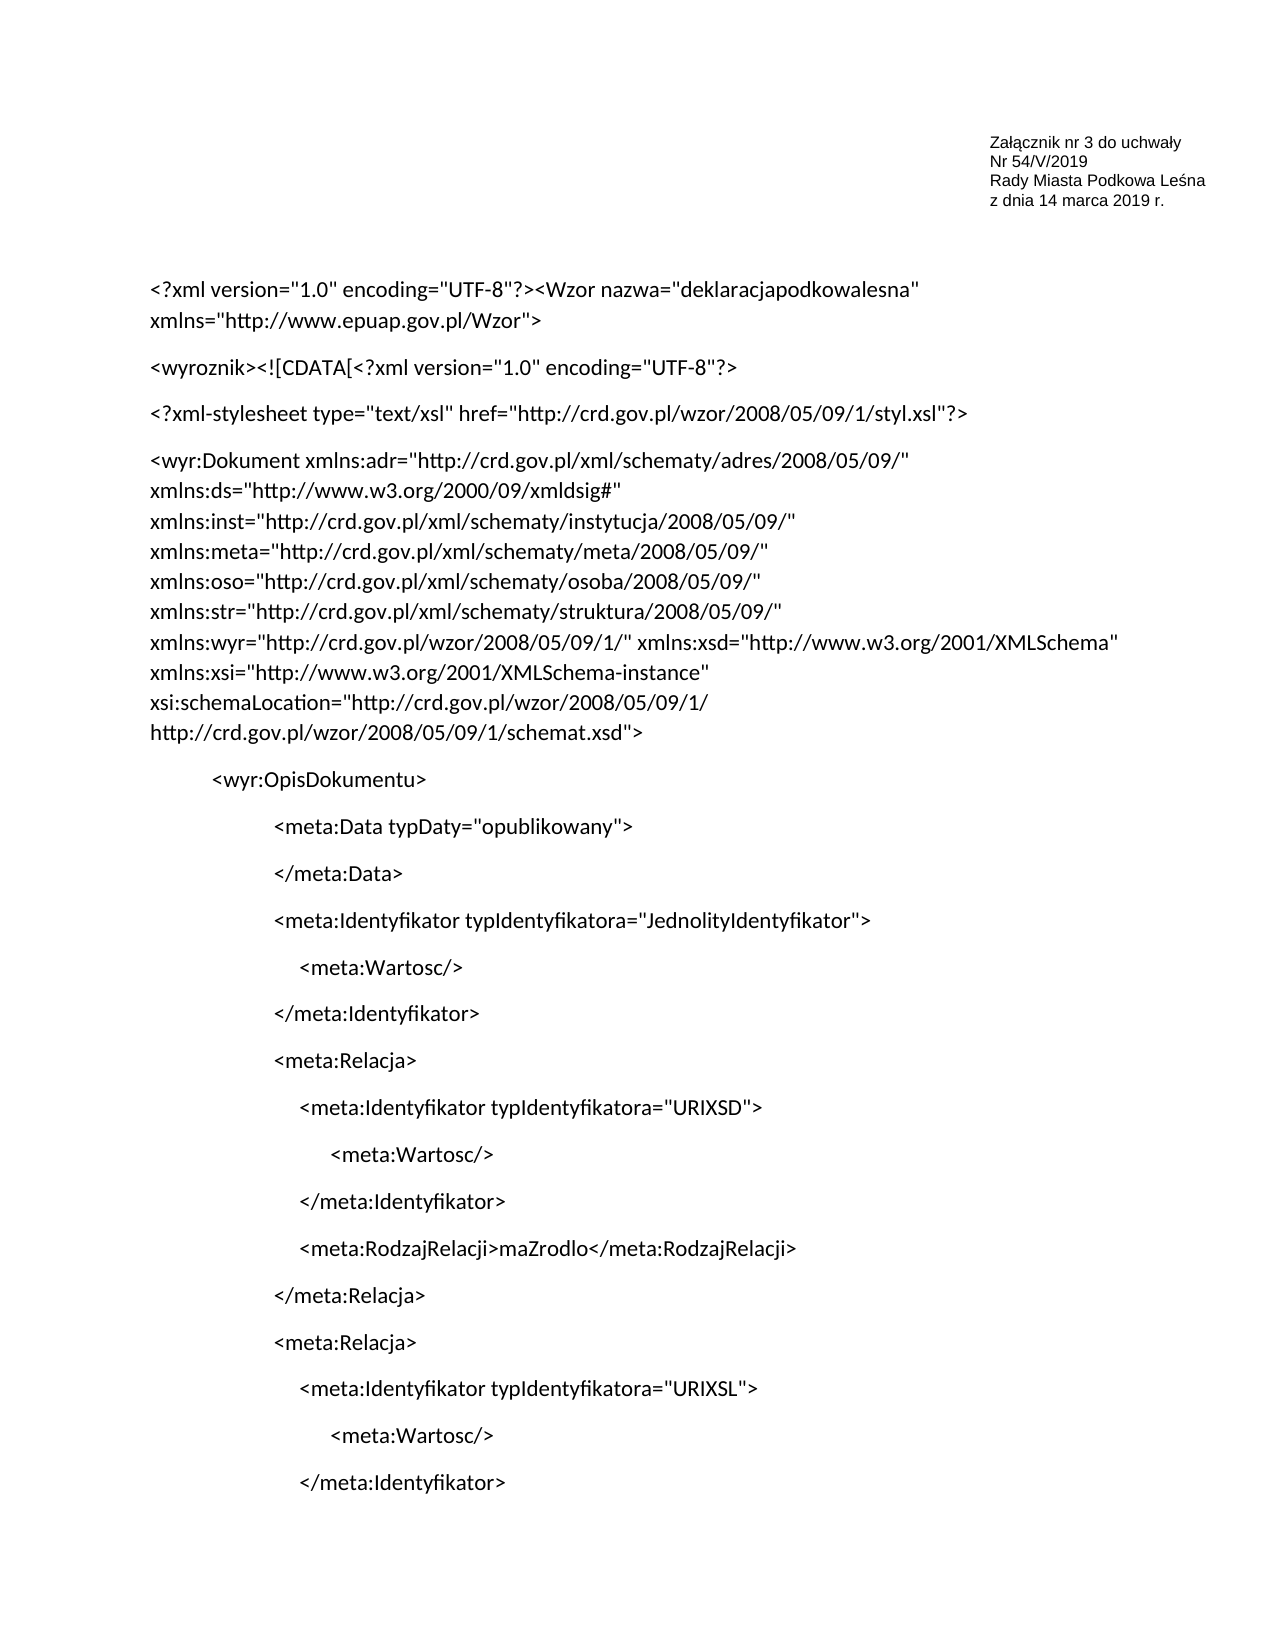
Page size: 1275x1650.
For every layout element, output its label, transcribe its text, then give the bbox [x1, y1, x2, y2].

text <wyr:Dokument xmlns:adr="http://crd.gov.pl/xml/schematy/adres/2008/05/09/" xmlns:ds="http://www.w3.org/2000/09/xmldsig#" xmlns:inst="http://crd.gov.pl/xml/schematy/instytucja/2008/05/09/" xmlns:meta="http://crd.gov.pl/xml/schematy/meta/2008/05/09/" xmlns:oso="http://crd.gov.pl/xml/schematy/osoba/2008/05/09/" xmlns:str="http://crd.gov.pl/xml/schematy/struktura/2008/05/09/" xmlns:wyr="http://crd.gov.pl/wzor/2008/05/09/1/" xmlns:xsd="http://www.w3.org/2001/XMLSchema" xmlns:xsi="http://www.w3.org/2001/XMLSchema-instance" xsi:schemaLocation="http://crd.gov.pl/wzor/2008/05/09/1/ http://crd.gov.pl/wzor/2008/05/09/1/schemat.xsd"> [150, 446, 1125, 746]
text <meta:Identyfikator typIdentyfikatora="JednolityIdentyfikator"> [150, 906, 1125, 934]
text <?xml-stylesheet type="text/xsl" href="http://crd.gov.pl/wzor/2008/05/09/1/styl.xsl"?> [150, 399, 1125, 428]
text </meta:Identyfikator> [150, 1468, 1125, 1496]
text </meta:Identyfikator> [150, 999, 1125, 1028]
text <meta:Wartosc/> [150, 1421, 1125, 1449]
text <?xml version="1.0" encoding="UTF-8"?><Wzor nazwa="deklaracjapodkowalesna" xmlns="http://www.epuap.gov.pl/Wzor"> [150, 276, 1125, 334]
text </meta:Data> [150, 859, 1125, 887]
text <wyroznik><![CDATA[<?xml version="1.0" encoding="UTF-8"?> [150, 353, 1125, 381]
text <meta:Wartosc/> [150, 1140, 1125, 1168]
text <meta:Identyfikator typIdentyfikatora="URIXSD"> [150, 1093, 1125, 1121]
text </meta:Identyfikator> [150, 1187, 1125, 1215]
text <meta:Relacja> [150, 1328, 1125, 1356]
text </meta:Relacja> [150, 1281, 1125, 1309]
text <meta:RodzajRelacji>maZrodlo</meta:RodzajRelacji> [150, 1234, 1125, 1262]
text <meta:Data typDaty="opublikowany"> [150, 812, 1125, 840]
text <meta:Relacja> [150, 1046, 1125, 1074]
text <wyr:OpisDokumentu> [150, 765, 1125, 793]
text <meta:Identyfikator typIdentyfikatora="URIXSL"> [150, 1374, 1125, 1403]
table_header Załącznik nr 3 do uchwały Nr 54/V/2019 Rady Miasta Podkowa Leśna z dnia 14 marca 2019 r. [982, 133, 1275, 229]
text <meta:Wartosc/> [150, 953, 1125, 981]
